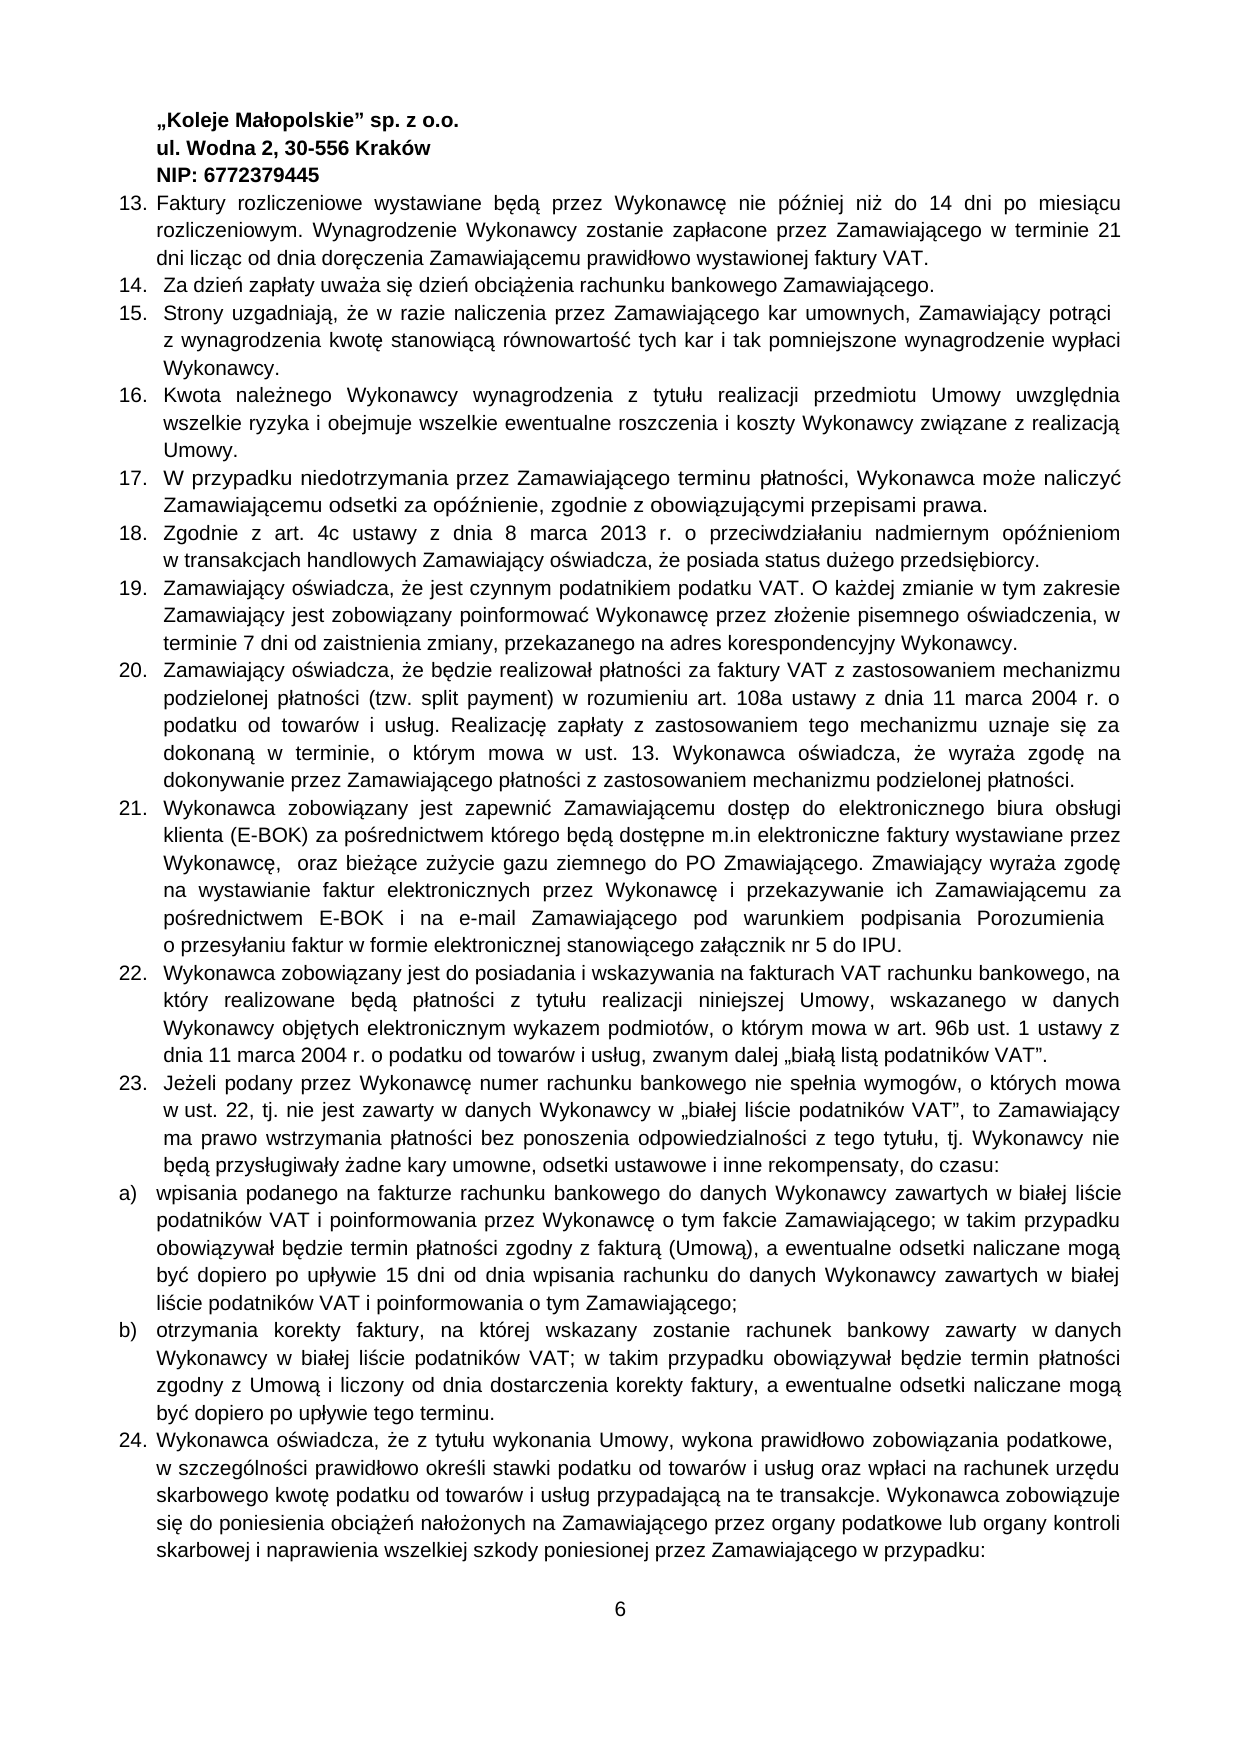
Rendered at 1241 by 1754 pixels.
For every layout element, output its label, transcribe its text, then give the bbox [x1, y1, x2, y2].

subtitle Kwota należnego Wykonawcy wynagrodzenia z tytułu realizacji przedmiotu Umowy uwzględnia wszelkie ryzyka i obejmuje wszelkie ewentualne roszczenia i koszty Wykonawcy związane z realizacją Umowy. [119, 383, 1121, 462]
subtitle ul. Wodna 2, 30-556 Kraków [156, 136, 1063, 160]
subtitle „Koleje Małopolskie” sp. z o.o. [156, 108, 1063, 132]
subtitle Zamawiający oświadcza, że jest czynnym podatnikiem podatku VAT. O każdej zmianie w tym zakresie Zamawiający jest zobowiązany poinformować Wykonawcę przez złożenie pisemnego oświadczenia, w terminie 7 dni od zaistnienia zmiany, przekazanego na adres korespondencyjny Wykonawcy. [119, 576, 1121, 655]
subtitle Zamawiający oświadcza, że będzie realizował płatności za faktury VAT z zastosowaniem mechanizmu podzielonej płatności (tzw. split payment) w rozumieniu art. 108a ustawy z dnia 11 marca 2004 r. o podatku od towarów i usług. Realizację zapłaty z zastosowaniem tego mechanizmu uznaje się za dokonaną w terminie, o którym mowa w ust. 13. Wykonawca oświadcza, że wyraża zgodę na dokonywanie przez Zamawiającego płatności z zastosowaniem mechanizmu podzielonej płatności. [119, 658, 1121, 792]
subtitle otrzymania korekty faktury, na której wskazany zostanie rachunek bankowy zawarty w danych Wykonawcy w białej liście podatników VAT; w takim przypadku obowiązywał będzie termin płatności zgodny z Umową i liczony od dnia dostarczenia korekty faktury, a ewentualne odsetki naliczane mogą być dopiero po upływie tego terminu. [119, 1318, 1121, 1425]
subtitle Zgodnie z art. 4c ustawy z dnia 8 marca 2013 r. o przeciwdziałaniu nadmiernym opóźnieniom w transakcjach handlowych Zamawiający oświadcza, że posiada status dużego przedsiębiorcy. [119, 521, 1121, 572]
subtitle Jeżeli podany przez Wykonawcę numer rachunku bankowego nie spełnia wymogów, o których mowa w ust. 22, tj. nie jest zawarty w danych Wykonawcy w „białej liście podatników VAT”, to Zamawiający ma prawo wstrzymania płatności bez ponoszenia odpowiedzialności z tego tytułu, tj. Wykonawcy nie będą przysługiwały żadne kary umowne, odsetki ustawowe i inne rekompensaty, do czasu: [119, 1071, 1121, 1177]
subtitle wpisania podanego na fakturze rachunku bankowego do danych Wykonawcy zawartych w białej liście podatników VAT i poinformowania przez Wykonawcę o tym fakcie Zamawiającego; w takim przypadku obowiązywał będzie termin płatności zgodny z fakturą (Umową), a ewentualne odsetki naliczane mogą być dopiero po upływie 15 dni od dnia wpisania rachunku do danych Wykonawcy zawartych w białej liście podatników VAT i poinformowania o tym Zamawiającego; [119, 1181, 1121, 1315]
subtitle Faktury rozliczeniowe wystawiane będą przez Wykonawcę nie później niż do 14 dni po miesiącu rozliczeniowym. Wynagrodzenie Wykonawcy zostanie zapłacone przez Zamawiającego w terminie 21 dni licząc od dnia doręczenia Zamawiającemu prawidłowo wystawionej faktury VAT. [119, 191, 1122, 270]
subtitle Za dzień zapłaty uważa się dzień obciążenia rachunku bankowego Zamawiającego. [119, 273, 1121, 297]
list Wykonawca oświadcza, że z tytułu wykonania Umowy, wykona prawidłowo zobowiązania podatkowe, w szczególności prawidłowo określi stawki podatku od towarów i usług oraz wpłaci na rachunek urzędu skarbowego kwotę podatku od towarów i usług przypadającą na te transakcje. Wykonawca zobowiązuje się do poniesienia obciążeń nałożonych na Zamawiającego przez organy podatkowe lub organy kontroli skarbowej i naprawienia wszelkiej szkody poniesionej przez Zamawiającego w przypadku: [119, 1428, 1121, 1562]
subtitle Wykonawca zobowiązany jest zapewnić Zamawiającemu dostęp do elektronicznego biura obsługi klienta (E-BOK) za pośrednictwem którego będą dostępne m.in elektroniczne faktury wystawiane przez Wykonawcę, oraz bieżące zużycie gazu ziemnego do PO Zmawiającego. Zmawiający wyraża zgodę na wystawianie faktur elektronicznych przez Wykonawcę i przekazywanie ich Zamawiającemu za pośrednictwem E-BOK i na e-mail Zamawiającego pod warunkiem podpisania Porozumienia o przesyłaniu faktur w formie elektronicznej stanowiącego załącznik nr 5 do IPU. [119, 796, 1121, 957]
subtitle W przypadku niedotrzymania przez Zamawiającego terminu płatności, Wykonawca może naliczyć Zamawiającemu odsetki za opóźnienie, zgodnie z obowiązującymi przepisami prawa. [119, 466, 1121, 517]
subtitle Strony uzgadniają, że w razie naliczenia przez Zamawiającego kar umownych, Zamawiający potrąci z wynagrodzenia kwotę stanowiącą równowartość tych kar i tak pomniejszone wynagrodzenie wypłaci Wykonawcy. [119, 301, 1121, 380]
subtitle Wykonawca zobowiązany jest do posiadania i wskazywania na fakturach VAT rachunku bankowego, na który realizowane będą płatności z tytułu realizacji niniejszej Umowy, wskazanego w danych Wykonawcy objętych elektronicznym wykazem podmiotów, o którym mowa w art. 96b ust. 1 ustawy z dnia 11 marca 2004 r. o podatku od towarów i usług, zwanym dalej „białą listą podatników VAT”. [119, 961, 1121, 1067]
subtitle NIP: 6772379445 [156, 163, 1121, 187]
